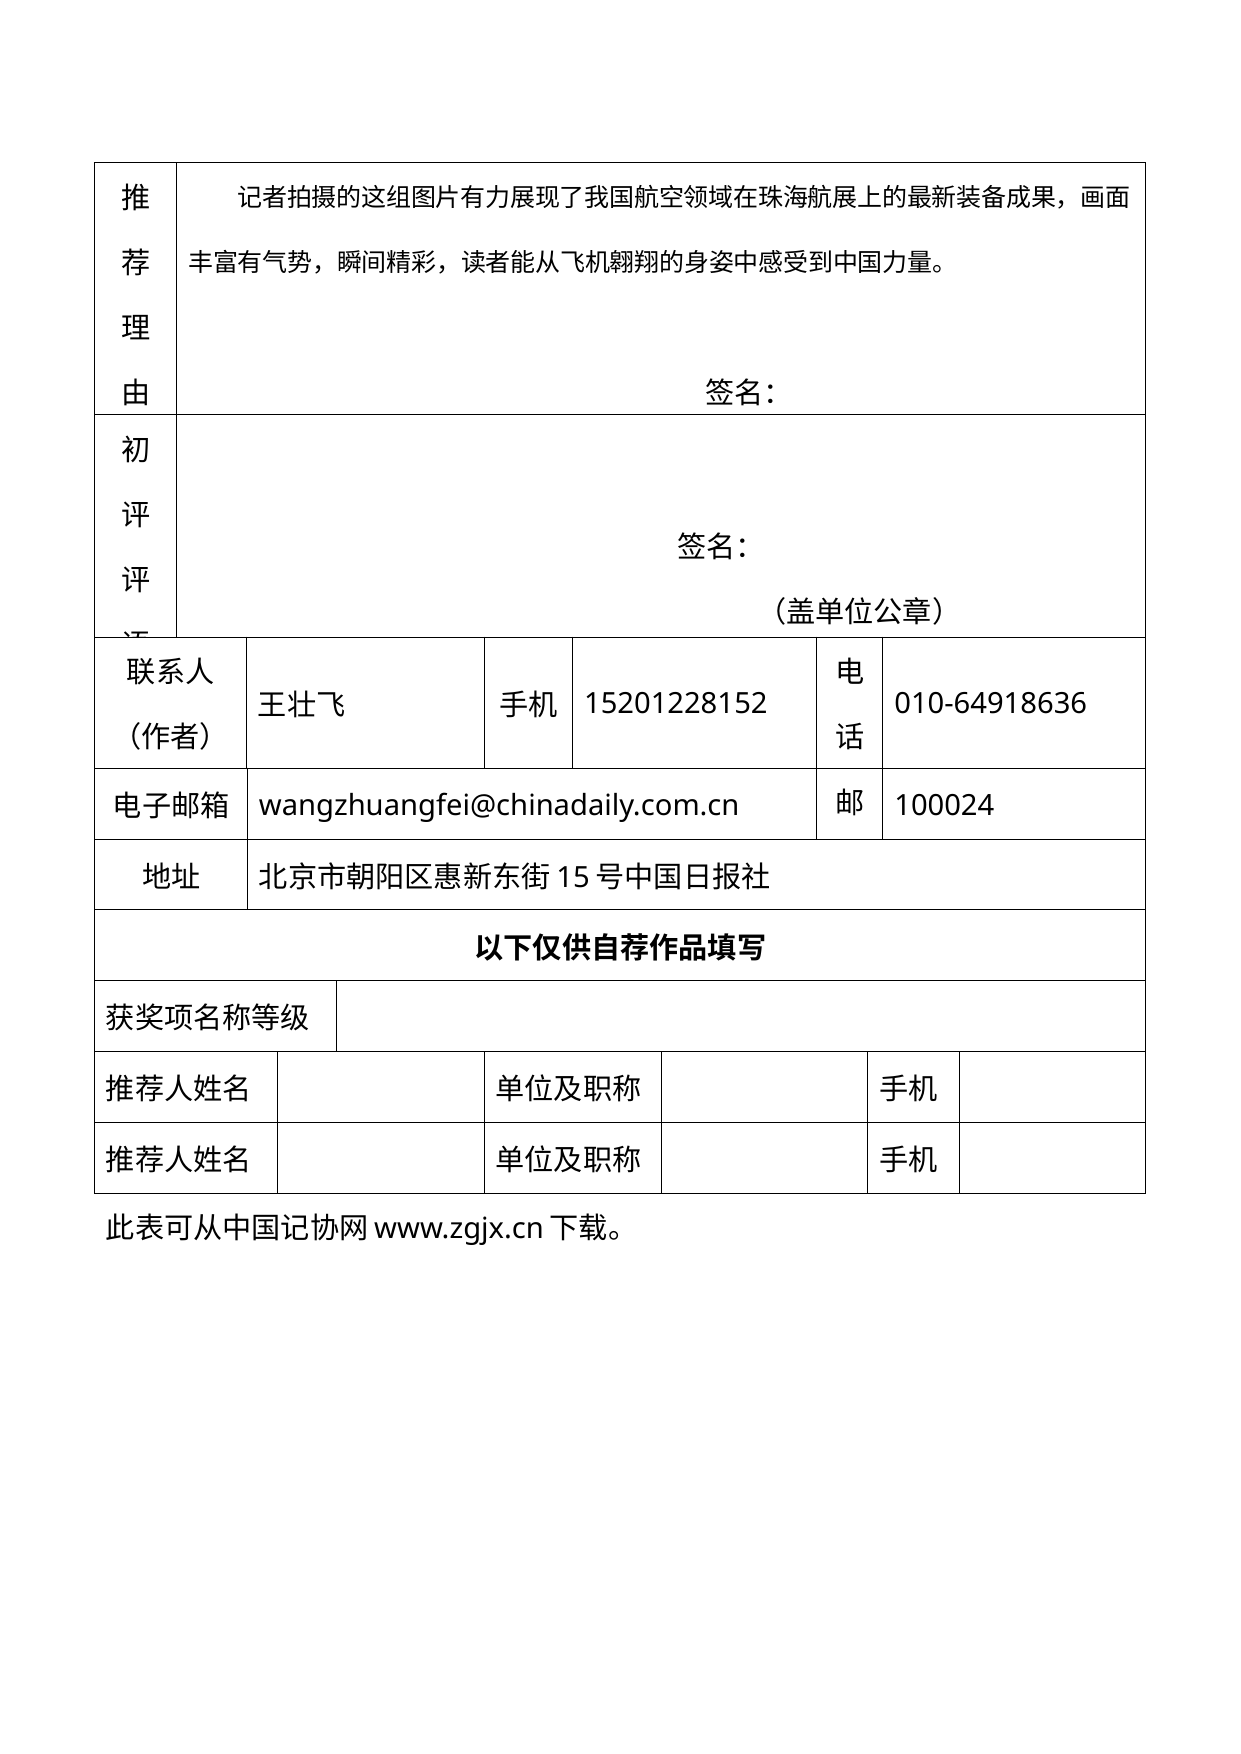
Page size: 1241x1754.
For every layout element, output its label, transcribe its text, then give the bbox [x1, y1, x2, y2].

table_cell [337, 981, 1145, 1051]
table_cell 记者拍摄的这组图片有力展现了我国航空领域在珠海航展上的最新装备成果，画面丰富有气势，瞬间精彩，读者能从飞机翱翔的身姿中感受到中国力量。 签名： （盖单位公章） 2023年 月 日 [177, 163, 1145, 414]
table_cell wangzhuangfei@chinadaily.com.cn [248, 769, 816, 838]
table_cell 地址 [95, 840, 247, 909]
table_cell 签名： （盖单位公章） 2023年 月 日 [177, 415, 1145, 637]
table_cell 初 评 评 语 [95, 415, 176, 637]
table_cell 手机 [485, 638, 572, 768]
table_cell [278, 1123, 484, 1193]
table_cell 王壮飞 [247, 638, 484, 768]
table_cell 电话 [817, 638, 882, 768]
table_cell 010-64918636 [883, 638, 1145, 768]
table_cell 电子邮箱 [95, 769, 247, 838]
table_cell 15201228152 [573, 638, 816, 768]
table_cell 单位及职称 [485, 1123, 661, 1193]
table_cell 推 荐 理 由 [95, 163, 176, 414]
table_cell 联系人 （作者） [95, 638, 246, 768]
table_cell 以下仅供自荐作品填写 [95, 910, 1145, 980]
table_cell [960, 1052, 1145, 1122]
table_cell 100024 [883, 769, 1145, 838]
table_cell 手机 [868, 1123, 959, 1193]
table_cell 此表可从中国记协网www.zgjx.cn下载。 [94, 1194, 1146, 1252]
table_cell 北京市朝阳区惠新东街15号中国日报社 [248, 840, 1145, 909]
table_cell [278, 1052, 484, 1122]
table_cell 获奖项名称等级 [95, 981, 336, 1051]
table_cell [960, 1123, 1145, 1193]
table_cell 邮编 [817, 769, 882, 838]
table_cell [662, 1123, 867, 1193]
table_cell 手机 [868, 1052, 959, 1122]
table_cell 推荐人姓名 [95, 1052, 277, 1122]
table_cell 单位及职称 [485, 1052, 661, 1122]
table_cell 推荐人姓名 [95, 1123, 277, 1193]
table_cell [662, 1052, 867, 1122]
